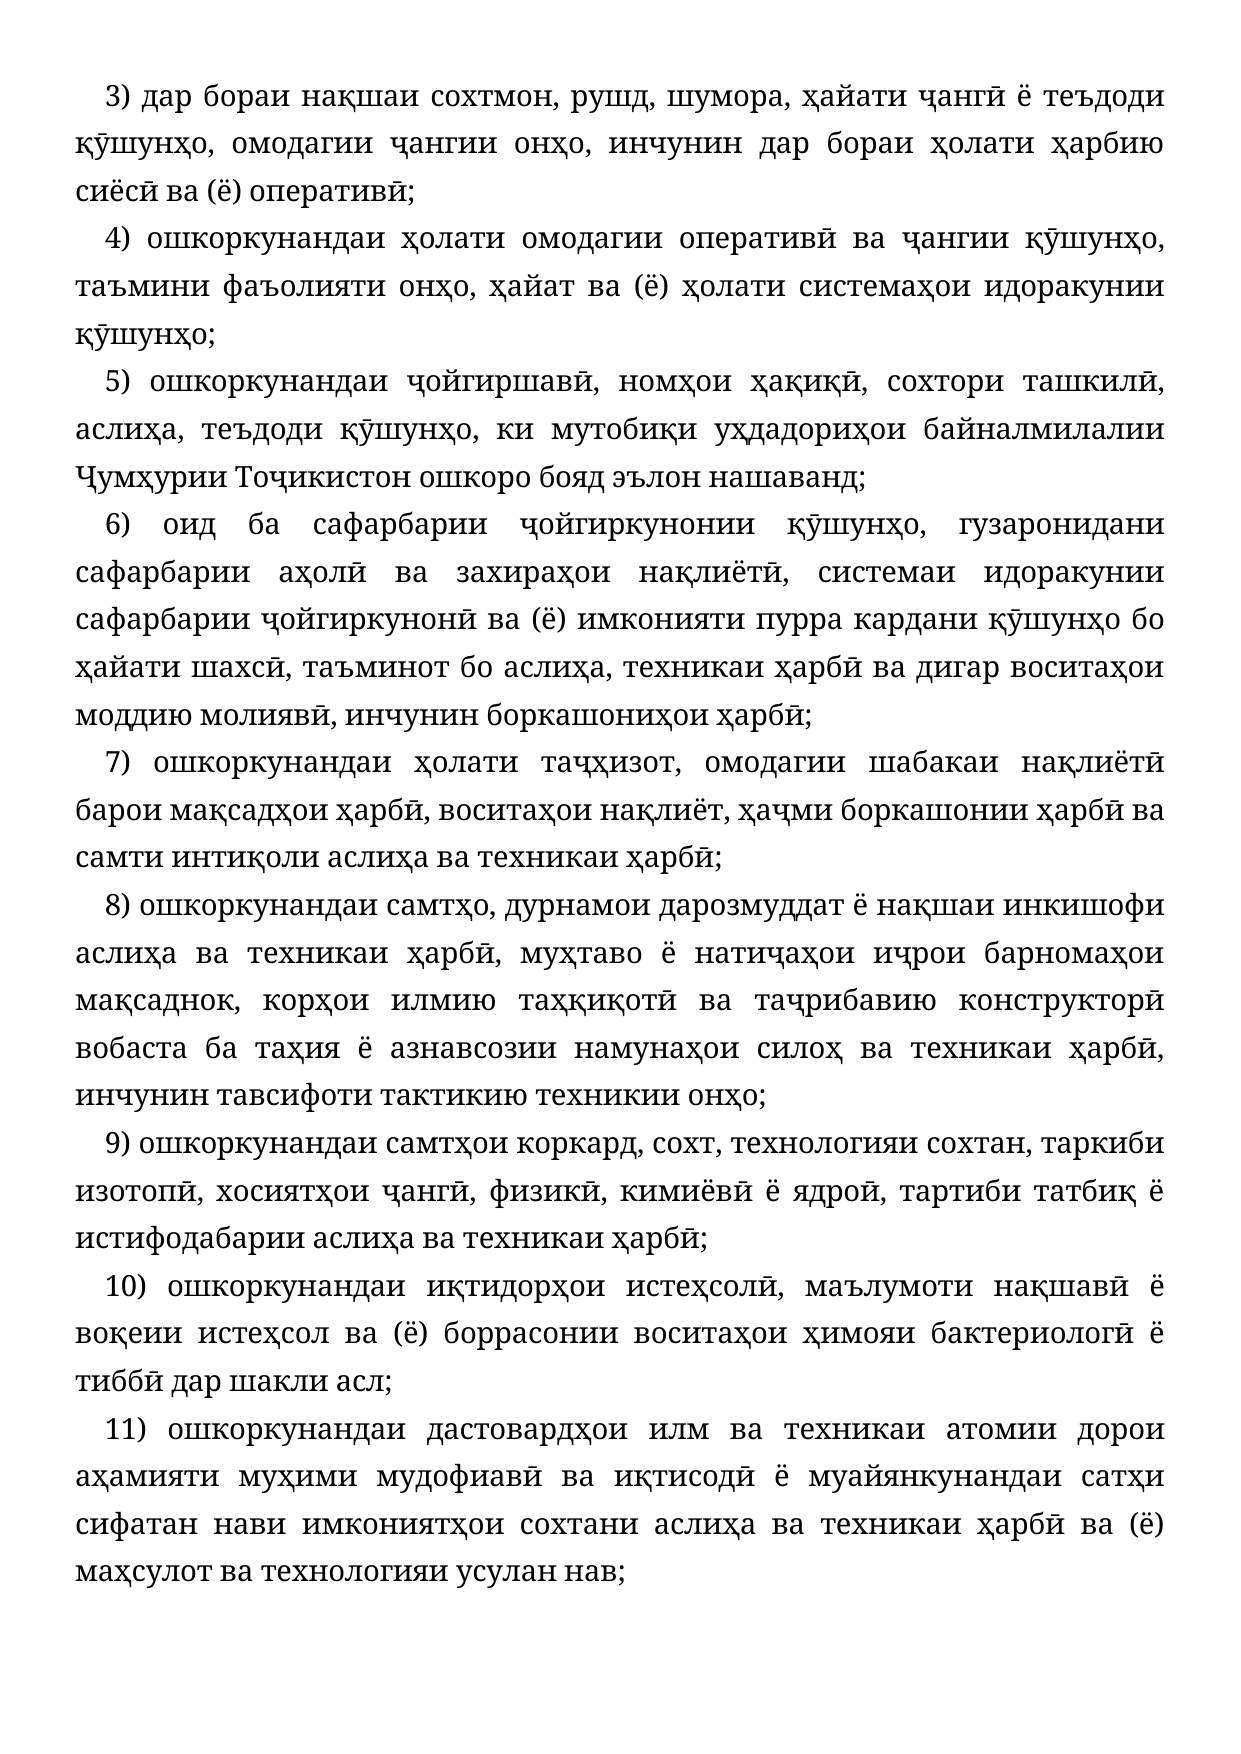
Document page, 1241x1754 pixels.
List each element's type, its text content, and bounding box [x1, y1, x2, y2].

text 7) ошкоркунандаи ҳолати таҷҳизот, омодагии шабакаи нақлиётӣ барои мақсадҳои ҳарбӣ, воситаҳои нақлиёт, ҳаҷми боркашонии ҳарбӣ ва самти интиқоли аслиҳа ва техникаи ҳарбӣ; [75, 741, 1165, 876]
text 3) дар бораи нақшаи сохтмон, рушд, шумора, ҳайати ҷангӣ ё теъдоди қӯшунҳо, омодагии ҷангии онҳо, инчунин дар бораи ҳолати ҳарбию сиёсӣ ва (ё) оперативӣ; [75, 75, 1165, 210]
text 5) ошкоркунандаи ҷойгиршавӣ, номҳои ҳақиқӣ, сохтори ташкилӣ, аслиҳа, теъдоди қӯшунҳо, ки мутобиқи уҳдадориҳои байналмилалии Ҷумҳурии Тоҷикистон ошкоро бояд эълон нашаванд; [75, 361, 1165, 496]
text 4) ошкоркунандаи ҳолати омодагии оперативӣ ва ҷангии қӯшунҳо, таъмини фаъолияти онҳо, ҳайат ва (ё) ҳолати системаҳои идоракунии қӯшунҳо; [75, 218, 1165, 353]
text 9) ошкоркунандаи самтҳои коркард, сохт, технологияи сохтан, таркиби изотопӣ, хосиятҳои ҷангӣ, физикӣ, кимиёвӣ ё ядроӣ, тартиби татбиқ ё истифодабарии аслиҳа ва техникаи ҳарбӣ; [75, 1122, 1165, 1257]
text 8) ошкоркунандаи самтҳо, дурнамои дарозмуддат ё нақшаи инкишофи аслиҳа ва техникаи ҳарбӣ, муҳтаво ё натиҷаҳои иҷрои барномаҳои мақсаднок, корҳои илмию таҳқиқотӣ ва таҷрибавию конструкторӣ вобаста ба таҳия ё азнавсозии намунаҳои силоҳ ва техникаи ҳарбӣ, инчунин тавсифоти тактикию техникии онҳо; [75, 884, 1165, 1114]
text 6) оид ба сафарбарии ҷойгиркунонии қӯшунҳо, гузаронидани сафарбарии аҳолӣ ва захираҳои нақлиётӣ, системаи идоракунии сафарбарии ҷойгиркунонӣ ва (ё) имконияти пурра кардани қӯшунҳо бо ҳайати шахсӣ, таъминот бо аслиҳа, техникаи ҳарбӣ ва дигар воситаҳои моддию молиявӣ, инчунин боркашониҳои ҳарбӣ; [75, 503, 1165, 733]
text 10) ошкоркунандаи иқтидорҳои истеҳсолӣ, маълумоти нақшавӣ ё воқеии истеҳсол ва (ё) боррасонии воситаҳои ҳимояи бактериологӣ ё тиббӣ дар шакли асл; [75, 1265, 1165, 1400]
text 11) ошкоркунандаи дастовардҳои илм ва техникаи атомии дорои аҳамияти муҳими мудофиавӣ ва иқтисодӣ ё муайянкунандаи сатҳи сифатан нави имкониятҳои сохтани аслиҳа ва техникаи ҳарбӣ ва (ё) маҳсулот ва технологияи усулан нав; [75, 1408, 1165, 1590]
